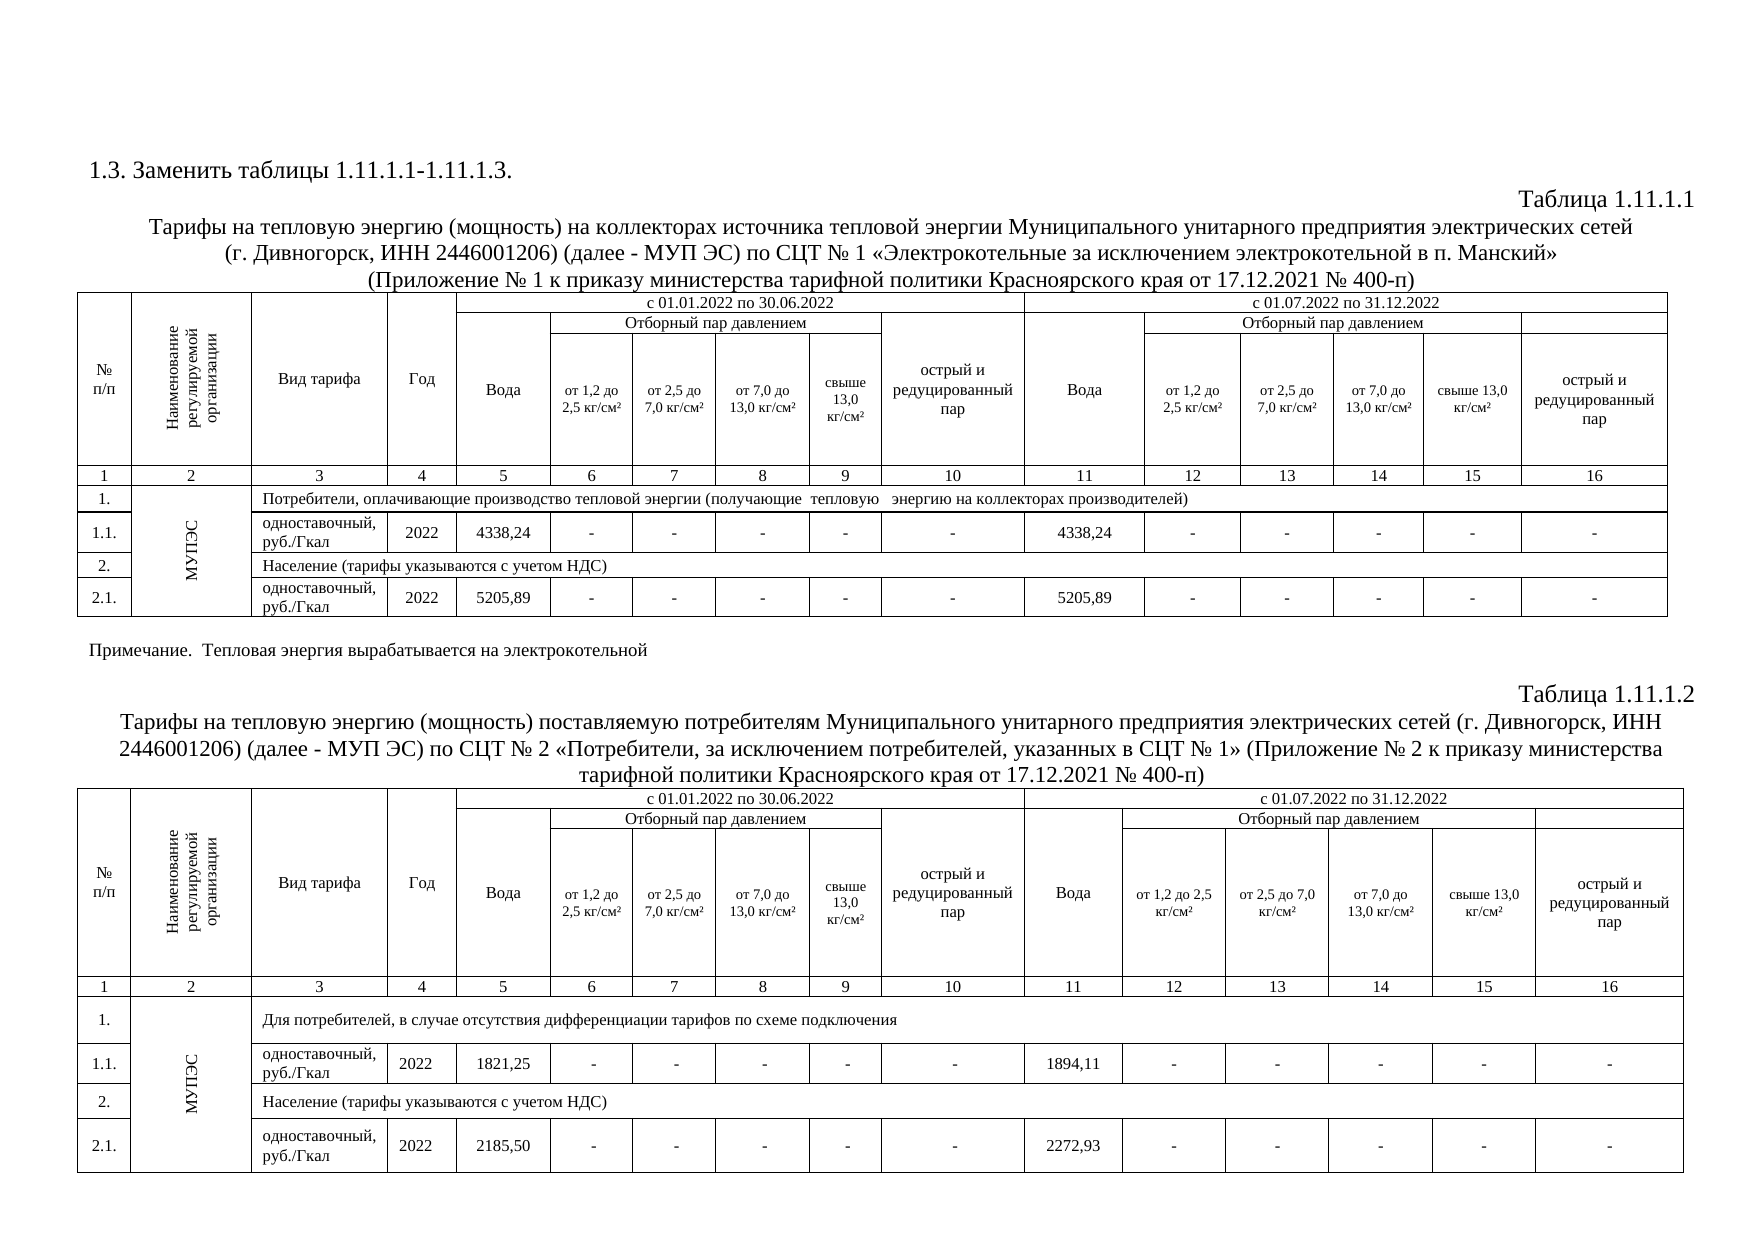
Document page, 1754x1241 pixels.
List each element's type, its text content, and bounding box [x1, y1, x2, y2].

table_cell - [633, 1044, 715, 1083]
table_cell от 1,2 до 2,5 кг/см² [551, 829, 632, 976]
table_cell острый и редуцированный пар [1522, 334, 1667, 464]
table_cell 10 [882, 466, 1024, 485]
table_cell - [1433, 1119, 1535, 1172]
table_header Вид тарифа [252, 293, 387, 464]
table_cell 5205,89 [457, 578, 550, 616]
table_cell 2022 [388, 513, 456, 552]
table_header с 01.07.2022 по 31.12.2022 [1025, 789, 1683, 808]
table_cell от 2,5 до 7,0 кг/см² [633, 334, 715, 464]
table_header с 01.07.2022 по 31.12.2022 [1025, 293, 1667, 312]
table_cell Потребители, оплачивающие производство тепловой энергии (получающие тепловую энергию на коллекторах производителей) [252, 486, 1667, 511]
table_cell - [810, 513, 881, 552]
table_cell 1821,25 [457, 1044, 550, 1083]
table_cell 12 [1145, 466, 1240, 485]
table_cell 14 [1329, 977, 1432, 996]
table_cell - [1522, 578, 1667, 616]
table_cell одноставочный, руб./Гкал [252, 578, 387, 616]
table_cell - [1536, 1044, 1683, 1083]
table_cell Население (тарифы указываются с учетом НДС) [252, 553, 1667, 577]
table_cell одноставочный, руб./Гкал [252, 1119, 387, 1172]
table_cell - [1241, 578, 1333, 616]
table_cell 4 [388, 977, 456, 996]
table_cell свыше 13,0 кг/см² [810, 829, 881, 976]
table_cell Отборный пар давлением [551, 809, 881, 828]
table_cell 13 [1241, 466, 1333, 485]
table_cell Вода [457, 313, 550, 464]
text Тарифы на тепловую энергию (мощность) на коллекторах источника тепловой энергии Муниципального унитарного предприятия электрических сетей [89, 213, 1695, 239]
table_cell 2.1. [78, 1119, 130, 1172]
table_cell Отборный пар давлением [1123, 809, 1535, 828]
table_cell от 2,5 до 7,0 кг/см² [1241, 334, 1333, 464]
table_cell - [810, 1044, 881, 1083]
table_cell 12 [1123, 977, 1225, 996]
table_cell 1894,11 [1025, 1044, 1122, 1083]
table_cell Вода [1025, 313, 1144, 464]
table_header Год [388, 293, 456, 464]
table_cell 7 [633, 466, 715, 485]
table_cell Население (тарифы указываются с учетом НДС) [252, 1084, 1683, 1118]
text 1.3. Заменить таблицы 1.11.1.1-1.11.1.3. [89, 155, 1695, 184]
table_cell 2 [132, 466, 251, 485]
table_cell - [716, 513, 809, 552]
table_header с 01.01.2022 по 30.06.2022 [457, 789, 1024, 808]
table_cell 2185,50 [457, 1119, 550, 1172]
table_cell 1 [78, 977, 130, 996]
table_cell - [551, 578, 632, 616]
table_cell - [633, 513, 715, 552]
table_cell Для потребителей, в случае отсутствия дифференциации тарифов по схеме подключения [252, 997, 1683, 1042]
table_cell 3 [252, 466, 387, 485]
table_cell 1.1. [78, 1044, 130, 1083]
table_cell свыше 13,0 кг/см² [1424, 334, 1521, 464]
table_cell 5 [457, 977, 550, 996]
table_cell 16 [1522, 466, 1667, 485]
table_cell - [551, 513, 632, 552]
table_cell - [810, 578, 881, 616]
table_cell МУПЭС [132, 486, 251, 616]
table_cell - [1424, 513, 1521, 552]
table_header № п/п [78, 293, 131, 464]
table_cell [1522, 313, 1667, 332]
table_cell 1. [78, 486, 131, 511]
table_cell - [882, 513, 1024, 552]
table_cell 4338,24 [457, 513, 550, 552]
table_cell свыше 13,0 кг/см² [1433, 829, 1535, 976]
table_cell 2022 [388, 1044, 456, 1083]
table_cell 14 [1334, 466, 1423, 485]
table_cell - [633, 1119, 715, 1172]
table_cell 4 [388, 466, 456, 485]
table_header № п/п [78, 789, 130, 976]
table_cell - [633, 578, 715, 616]
table_cell 2. [78, 553, 131, 577]
table_cell - [1536, 1119, 1683, 1172]
table_cell Вода [1025, 809, 1122, 976]
table_cell 15 [1424, 466, 1521, 485]
table_cell одноставочный, руб./Гкал [252, 513, 387, 552]
table_cell свыше 13,0 кг/см² [810, 334, 881, 464]
table_cell 6 [551, 977, 632, 996]
table_cell - [716, 1119, 809, 1172]
table_cell 7 [633, 977, 715, 996]
table_header Наименование регулируемой организации [132, 293, 251, 464]
table_cell - [1226, 1044, 1328, 1083]
table_cell [1536, 809, 1683, 828]
table_cell 5 [457, 466, 550, 485]
table_cell 11 [1025, 977, 1122, 996]
table_cell 6 [551, 466, 632, 485]
table_cell - [716, 1044, 809, 1083]
table_header Наименование регулируемой организации [131, 789, 251, 976]
text Таблица 1.11.1.1 [89, 184, 1695, 213]
text (Приложение № 1 к приказу министерства тарифной политики Красноярского края от 17.12.2021 № 400-п) [89, 266, 1695, 292]
table_cell - [1522, 513, 1667, 552]
table_cell 2022 [388, 578, 456, 616]
table_cell 1. [78, 997, 130, 1042]
table_cell 2 [131, 977, 251, 996]
table_cell Отборный пар давлением [551, 313, 881, 332]
table_cell 9 [810, 466, 881, 485]
table_cell острый и редуцированный пар [1536, 829, 1683, 976]
table_cell 1.1. [78, 513, 131, 552]
table_cell от 7,0 до 13,0 кг/см² [716, 829, 809, 976]
table_cell от 7,0 до 13,0 кг/см² [1329, 829, 1432, 976]
table_cell 5205,89 [1025, 578, 1144, 616]
table_cell от 7,0 до 13,0 кг/см² [716, 334, 809, 464]
table_cell - [1424, 578, 1521, 616]
table_cell 15 [1433, 977, 1535, 996]
table_cell МУПЭС [131, 997, 251, 1172]
table_header с 01.01.2022 по 30.06.2022 [457, 293, 1024, 312]
table_cell от 2,5 до 7,0 кг/см² [633, 829, 715, 976]
table_cell 1 [78, 466, 131, 485]
text Тарифы на тепловую энергию (мощность) поставляемую потребителям Муниципального унитарного предприятия электрических сетей (г. Дивногорск, ИНН 2446001206) (далее - МУП ЭС) по СЦТ № 2 «Потребители, за исключением потребителей, указанных в СЦТ № 1» (Приложение № 2 к приказу министерства тарифной политики Красноярского края от 17.12.2021 № 400-п) [89, 708, 1695, 787]
table_cell 11 [1025, 466, 1144, 485]
table_cell - [882, 1044, 1024, 1083]
table_cell от 2,5 до 7,0 кг/см² [1226, 829, 1328, 976]
table_cell - [1334, 578, 1423, 616]
table_cell 2.1. [78, 578, 131, 616]
table_cell - [551, 1044, 632, 1083]
table_cell - [1241, 513, 1333, 552]
table_cell - [716, 578, 809, 616]
table_cell 2022 [388, 1119, 456, 1172]
table_cell - [1433, 1044, 1535, 1083]
table_cell 4338,24 [1025, 513, 1144, 552]
table_cell - [882, 578, 1024, 616]
table_cell Вода [457, 809, 550, 976]
table_cell - [1145, 578, 1240, 616]
table_cell 8 [716, 977, 809, 996]
table_cell Отборный пар давлением [1145, 313, 1521, 332]
table_cell 16 [1536, 977, 1683, 996]
table_cell 3 [252, 977, 387, 996]
table_cell - [882, 1119, 1024, 1172]
table_cell 2272,93 [1025, 1119, 1122, 1172]
table_cell острый и редуцированный пар [882, 809, 1024, 976]
table_cell 2. [78, 1084, 130, 1118]
table_header Вид тарифа [252, 789, 387, 976]
table_header Год [388, 789, 456, 976]
table_cell 13 [1226, 977, 1328, 996]
table_cell - [551, 1119, 632, 1172]
table_cell - [1123, 1119, 1225, 1172]
table_cell - [810, 1119, 881, 1172]
table_cell Примечание. Тепловая энергия вырабатывается на электрокотельной [78, 617, 1668, 679]
table_cell от 1,2 до 2,5 кг/см² [1123, 829, 1225, 976]
table_cell - [1329, 1044, 1432, 1083]
table_cell острый и редуцированный пар [882, 313, 1024, 464]
table_cell от 7,0 до 13,0 кг/см² [1334, 334, 1423, 464]
table_cell 8 [716, 466, 809, 485]
table_cell от 1,2 до 2,5 кг/см² [1145, 334, 1240, 464]
table_cell 10 [882, 977, 1024, 996]
table_cell - [1123, 1044, 1225, 1083]
table_cell - [1226, 1119, 1328, 1172]
table_cell - [1334, 513, 1423, 552]
table_cell 9 [810, 977, 881, 996]
table_cell - [1145, 513, 1240, 552]
text (г. Дивногорск, ИНН 2446001206) (далее - МУП ЭС) по СЦТ № 1 «Электрокотельные за исключением электрокотельной в п. Манский» [89, 239, 1695, 266]
text Таблица 1.11.1.2 [89, 679, 1695, 708]
table_cell от 1,2 до 2,5 кг/см² [551, 334, 632, 464]
table_cell - [1329, 1119, 1432, 1172]
table_cell одноставочный, руб./Гкал [252, 1044, 387, 1083]
